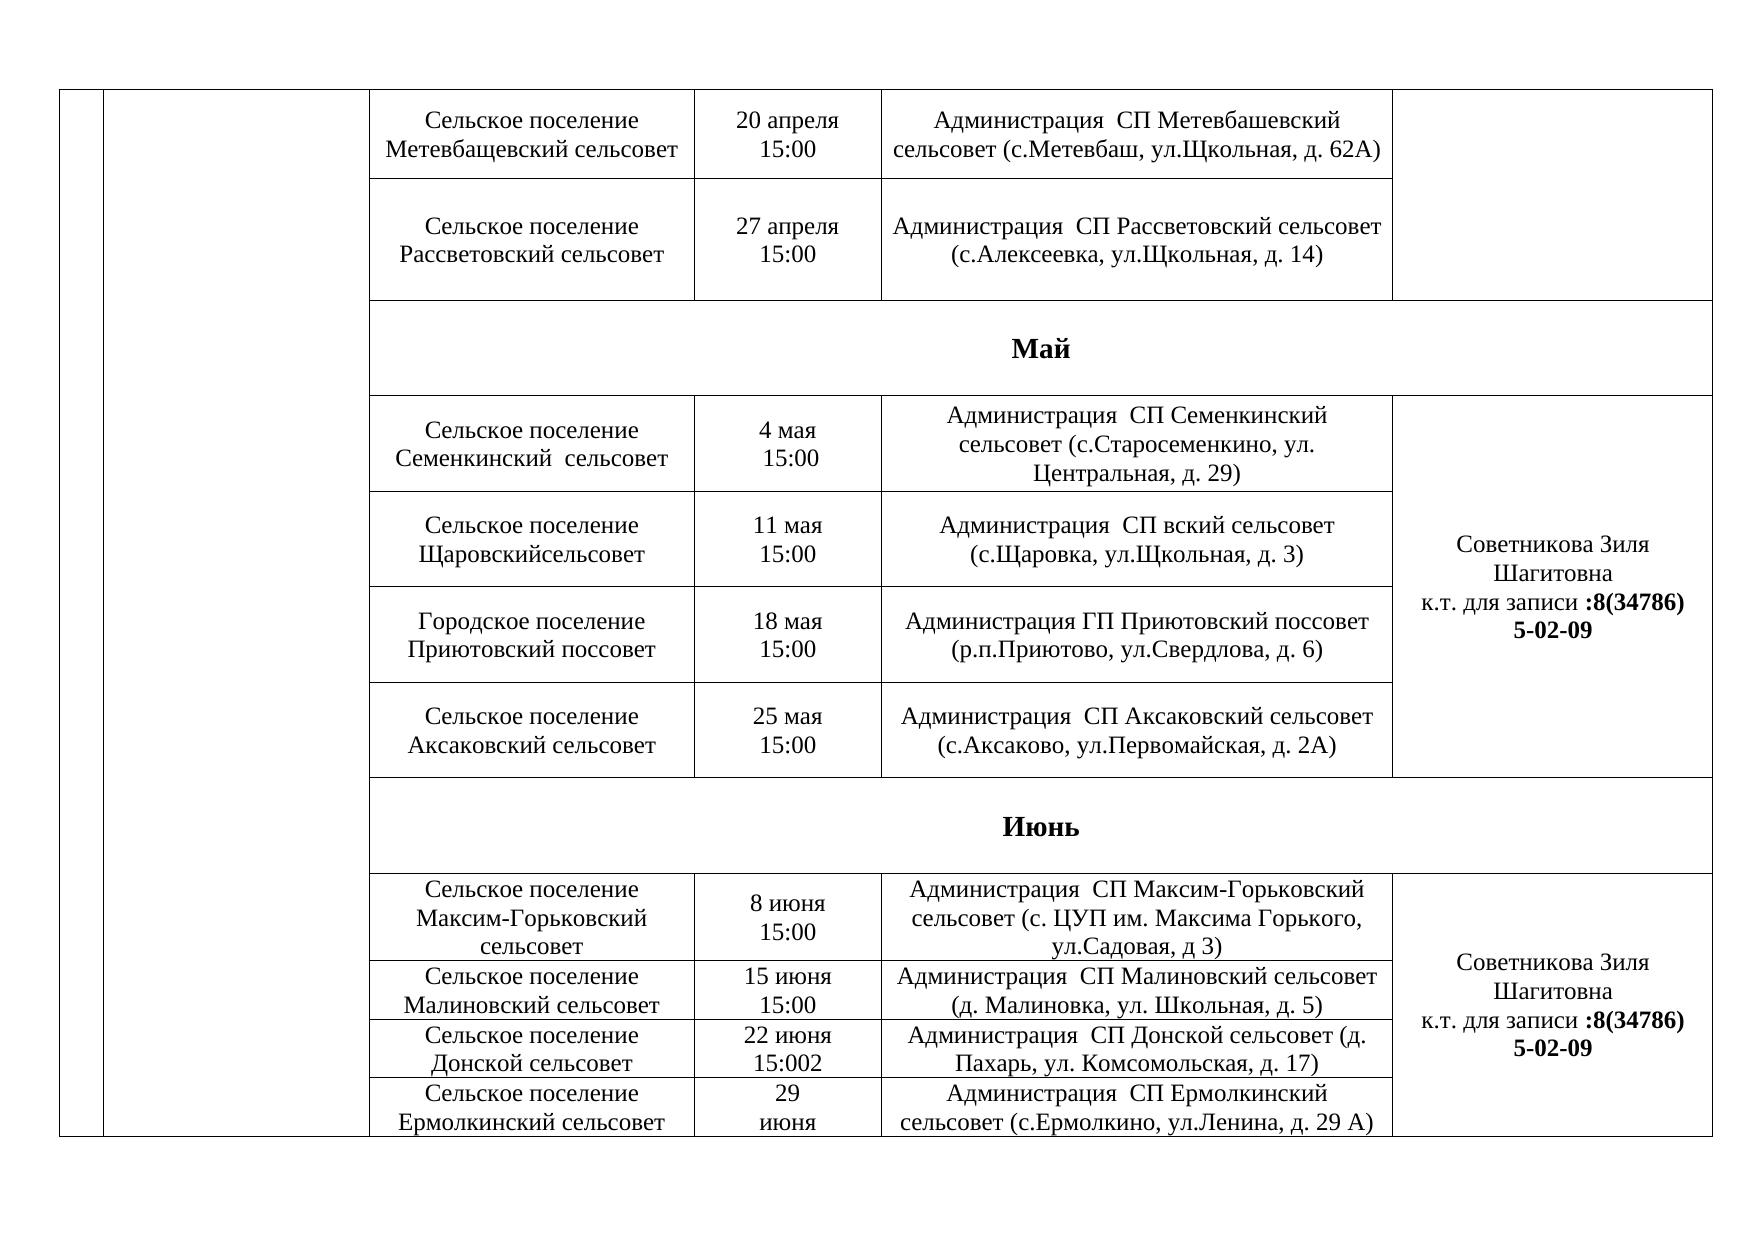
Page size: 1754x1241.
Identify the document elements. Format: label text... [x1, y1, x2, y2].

table_cell Июнь [370, 778, 1712, 873]
table_cell Администрация СП Аксаковский сельсовет (с.Аксаково, ул.Первомайская, д. 2А) [882, 683, 1392, 777]
table_cell Администрация СП Метевбашевский сельсовет (с.Метевбаш, ул.Щкольная, д. 62А) [882, 90, 1392, 178]
table_cell Сельское поселение Ермолкинский сельсовет [370, 1078, 694, 1136]
table_cell Администрация СП Малиновский сельсовет (д. Малиновка, ул. Школьная, д. 5) [882, 961, 1392, 1019]
table_cell Администрация СП Донской сельсовет (д. Пахарь, ул. Комсомольская, д. 17) [882, 1020, 1392, 1077]
table_cell Сельское поселение Щаровскийсельсовет [370, 492, 694, 586]
table_cell 4 мая 15:00 [695, 396, 881, 491]
table_cell Сельское поселение Малиновский сельсовет [370, 961, 694, 1019]
table_cell 18 мая 15:00 [695, 587, 881, 682]
table_cell Сельское поселение Семенкинский сельсовет [370, 396, 694, 491]
table_cell Сельское поселение Донской сельсовет [370, 1020, 694, 1077]
table_cell 27 апреля 15:00 [695, 179, 881, 300]
table_cell Май [370, 301, 1712, 395]
table_cell Администрация СП Максим-Горьковский сельсовет (с. ЦУП им. Максима Горького, ул.Садовая, д 3) [882, 874, 1392, 960]
table_cell 11 мая 15:00 [695, 492, 881, 586]
table_cell 15 июня 15:00 [695, 961, 881, 1019]
table_cell Сельское поселение Рассветовский сельсовет [370, 179, 694, 300]
table_cell Городское поселение Приютовский поссовет [370, 587, 694, 682]
table_cell 8 июня 15:00 [695, 874, 881, 960]
table_cell Советникова Зиля Шагитовна к.т. для записи :8(34786) 5-02-09 [1393, 874, 1712, 1136]
table_cell Сельское поселение Аксаковский сельсовет [370, 683, 694, 777]
table_cell Администрация СП Семенкинский сельсовет (с.Старосеменкино, ул. Центральная, д. 29) [882, 396, 1392, 491]
table_cell Администрация СП Рассветовский сельсовет (с.Алексеевка, ул.Щкольная, д. 14) [882, 179, 1392, 300]
table_cell Администрация СП Ермолкинский сельсовет (с.Ермолкино, ул.Ленина, д. 29 А) [882, 1078, 1392, 1136]
table_cell Советникова Зиля Шагитовна к.т. для записи :8(34786) 5-02-09 [1393, 396, 1712, 777]
table_cell 29 июня [695, 1078, 881, 1136]
table_cell Сельское поселение Метевбащевский сельсовет [370, 90, 694, 178]
table_cell Администрация ГП Приютовский поссовет (р.п.Приютово, ул.Свердлова, д. 6) [882, 587, 1392, 682]
table_cell 20 апреля 15:00 [695, 90, 881, 178]
table_cell Администрация СП вский сельсовет (с.Щаровка, ул.Щкольная, д. 3) [882, 492, 1392, 586]
table_cell Сельское поселение Максим-Горьковский сельсовет [370, 874, 694, 960]
table_cell 25 мая 15:00 [695, 683, 881, 777]
table_cell 22 июня 15:002 [695, 1020, 881, 1077]
